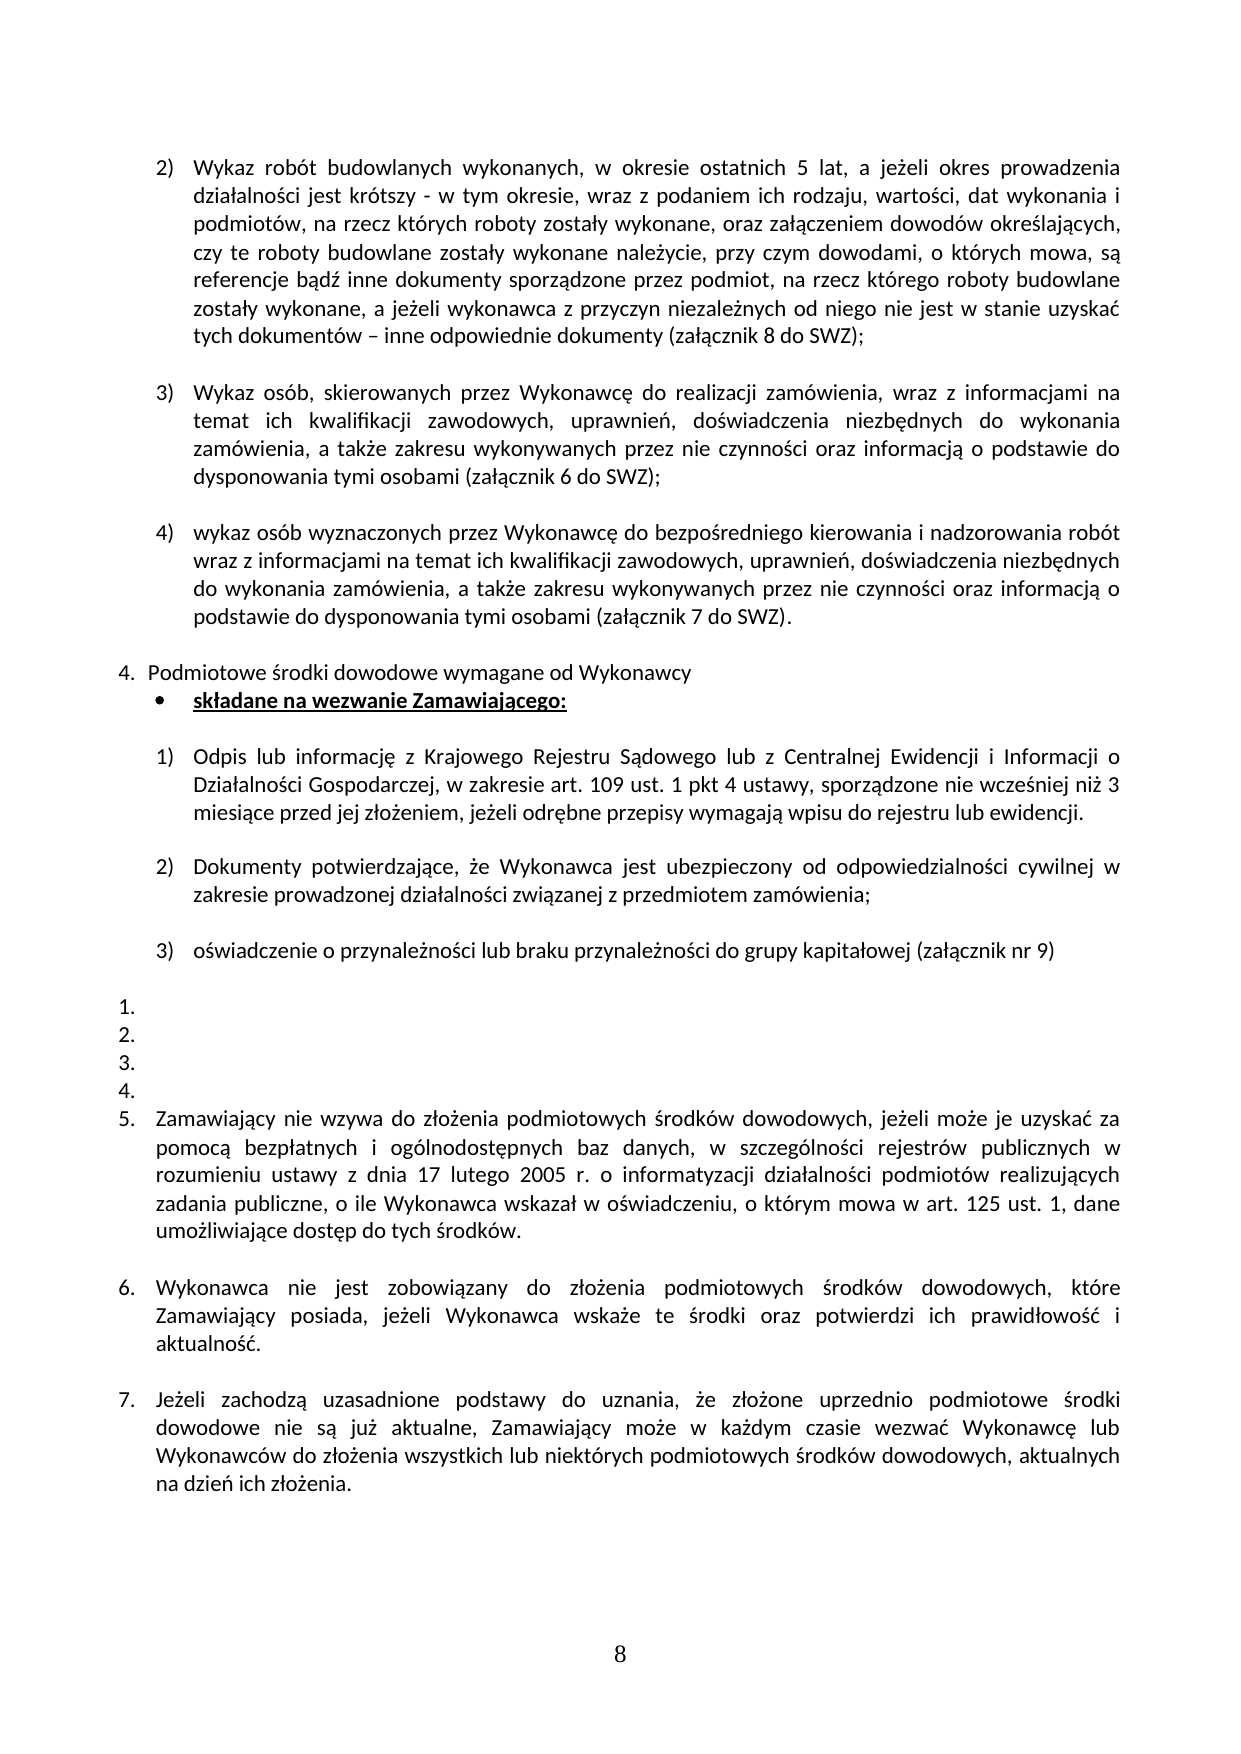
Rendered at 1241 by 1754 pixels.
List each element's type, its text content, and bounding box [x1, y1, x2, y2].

list Odpis lub informację z Krajowego Rejestru Sądowego lub z Centralnej Ewidencji i Informacji o Działalności Gospodarczej, w zakresie art. 109 ust. 1 pkt 4 ustawy, sporządzone nie wcześniej niż 3 miesiące przed jej złożeniem, jeżeli odrębne przepisy wymagają wpisu do rejestru lub ewidencji. [156, 742, 1122, 826]
list Dokumenty potwierdzające, że Wykonawca jest ubezpieczony od odpowiedzialności cywilnej w zakresie prowadzonej działalności związanej z przedmiotem zamówienia; [156, 852, 1122, 908]
list Zamawiający nie wzywa do złożenia podmiotowych środków dowodowych, jeżeli może je uzyskać za pomocą bezpłatnych i ogólnodostępnych baz danych, w szczególności rejestrów publicznych w rozumieniu ustawy z dnia 17 lutego 2005 r. o informatyzacji działalności podmiotów realizujących zadania publiczne, o ile Wykonawca wskazał w oświadczeniu, o którym mowa w art. 125 ust. 1, dane umożliwiające dostęp do tych środków. [118, 1104, 1122, 1245]
list Podmiotowe środki dowodowe wymagane od Wykonawcy [118, 658, 1122, 686]
list Jeżeli zachodzą uzasadnione podstawy do uznania, że złożone uprzednio podmiotowe środki dowodowe nie są już aktualne, Zamawiający może w każdym czasie wezwać Wykonawcę lub Wykonawców do złożenia wszystkich lub niektórych podmiotowych środków dowodowych, aktualnych na dzień ich złożenia. [118, 1385, 1122, 1497]
list wykaz osób wyznaczonych przez Wykonawcę do bezpośredniego kierowania i nadzorowania robót wraz z informacjami na temat ich kwalifikacji zawodowych, uprawnień, doświadczenia niezbędnych do wykonania zamówienia, a także zakresu wykonywanych przez nie czynności oraz informacją o podstawie do dysponowania tymi osobami (załącznik 7 do SWZ). [156, 518, 1122, 630]
list oświadczenie o przynależności lub braku przynależności do grupy kapitałowej (załącznik nr 9) [156, 936, 1122, 964]
list Wykaz robót budowlanych wykonanych, w okresie ostatnich 5 lat, a jeżeli okres prowadzenia działalności jest krótszy - w tym okresie, wraz z podaniem ich rodzaju, wartości, dat wykonania i podmiotów, na rzecz których roboty zostały wykonane, oraz załączeniem dowodów określających, czy te roboty budowlane zostały wykonane należycie, przy czym dowodami, o których mowa, są referencje bądź inne dokumenty sporządzone przez podmiot, na rzecz którego roboty budowlane zostały wykonane, a jeżeli wykonawca z przyczyn niezależnych od niego nie jest w stanie uzyskać tych dokumentów – inne odpowiednie dokumenty (załącznik 8 do SWZ); [156, 153, 1122, 350]
list Wykaz osób, skierowanych przez Wykonawcę do realizacji zamówienia, wraz z informacjami na temat ich kwalifikacji zawodowych, uprawnień, doświadczenia niezbędnych do wykonania zamówienia, a także zakresu wykonywanych przez nie czynności oraz informacją o podstawie do dysponowania tymi osobami (załącznik 6 do SWZ); [156, 378, 1122, 490]
list składane na wezwanie Zamawiającego: [156, 686, 1122, 714]
list Wykonawca nie jest zobowiązany do złożenia podmiotowych środków dowodowych, które Zamawiający posiada, jeżeli Wykonawca wskaże te środki oraz potwierdzi ich prawidłowość i aktualność. [118, 1273, 1122, 1357]
